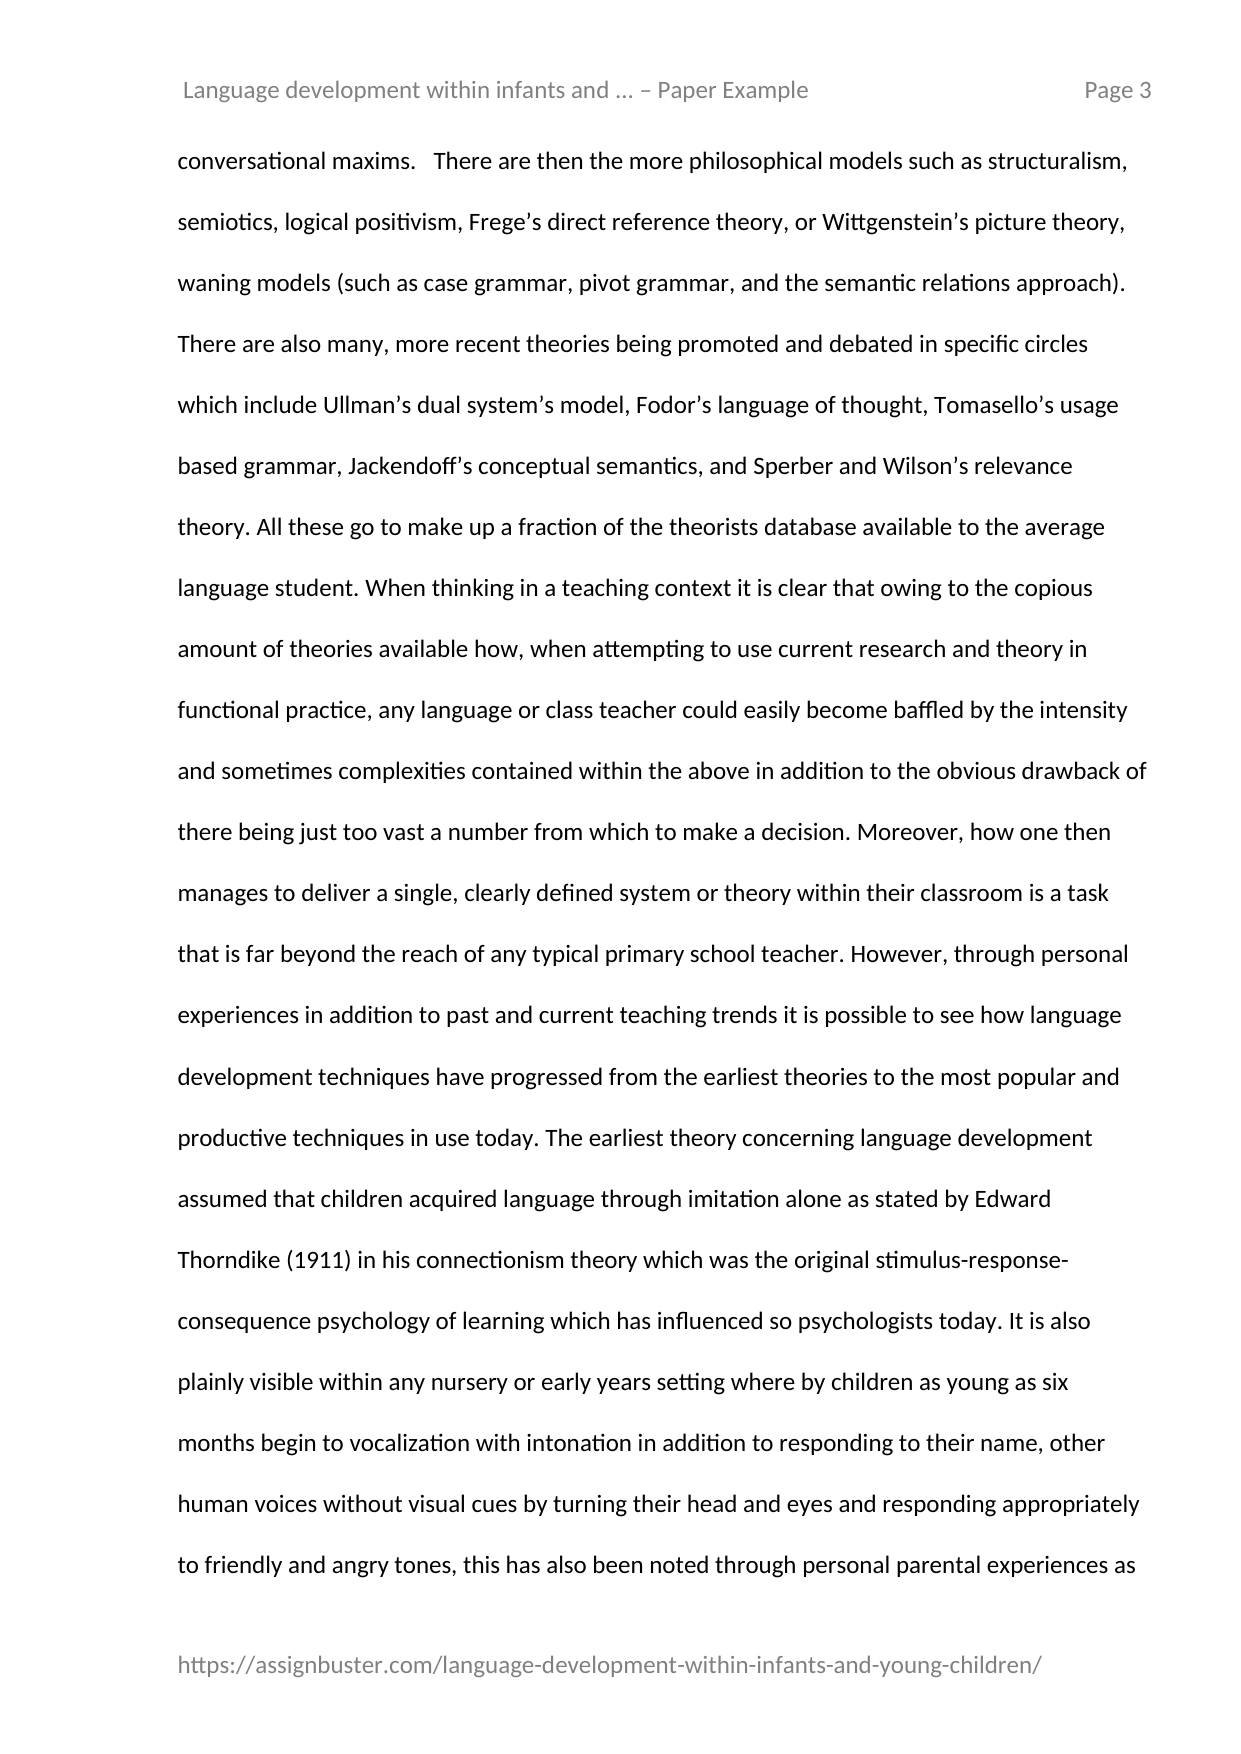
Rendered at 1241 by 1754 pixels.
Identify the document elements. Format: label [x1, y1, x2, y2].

text [177, 145, 1152, 1579]
